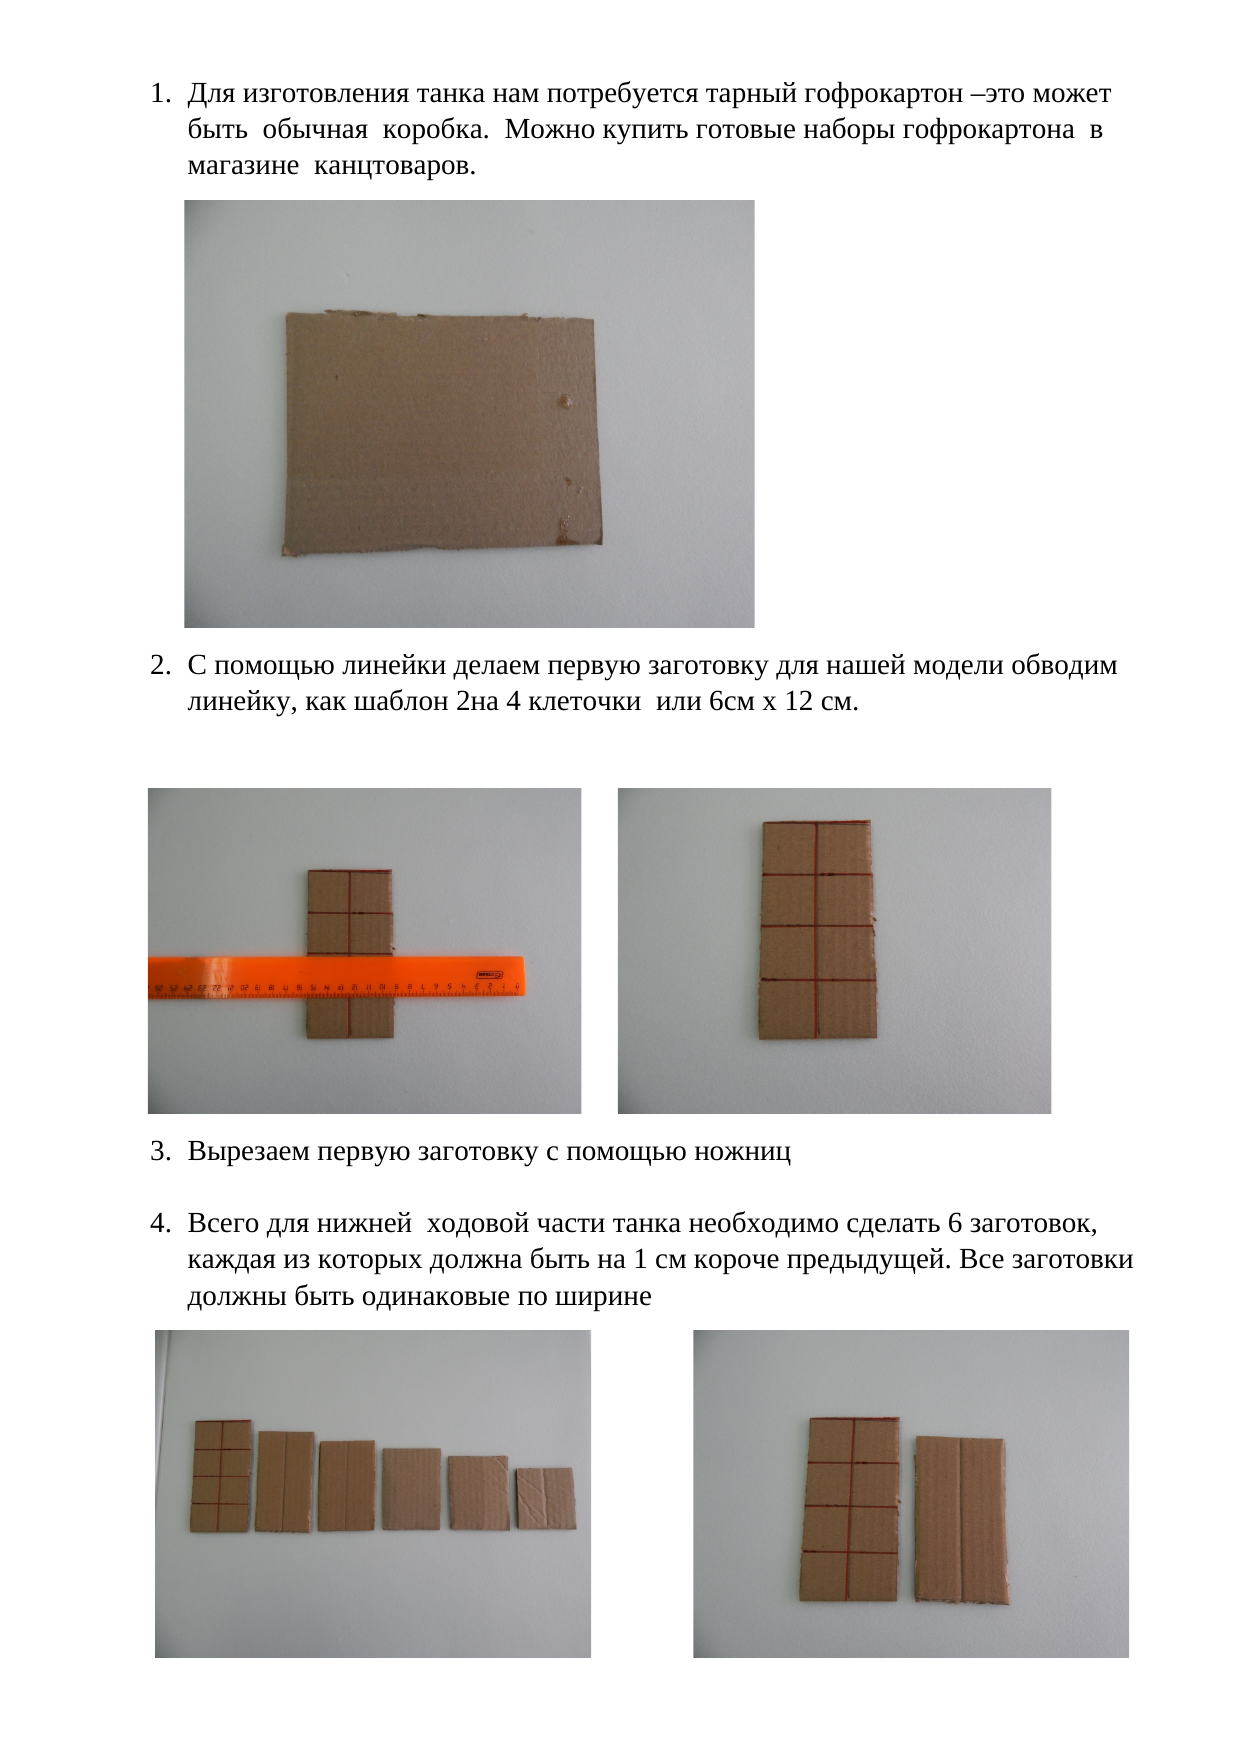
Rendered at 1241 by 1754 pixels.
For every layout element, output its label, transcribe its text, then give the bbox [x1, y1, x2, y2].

list С помощью линейки делаем первую заготовку для нашей модели обводим линейку, как шаблон 2на 4 клеточки или 6см х 12 см. [150, 647, 1165, 717]
picture [693, 1330, 1130, 1658]
picture [147, 788, 582, 1114]
list Всего для нижней ходовой части танка необходимо сделать 6 заготовок, каждая из которых должна быть на 1 см короче предыдущей. Все заготовки должны быть одинаковые по ширине [150, 1205, 1165, 1311]
picture [155, 1330, 592, 1658]
picture [617, 788, 1052, 1114]
list Вырезаем первую заготовку с помощью ножниц [150, 1133, 1165, 1167]
picture [184, 200, 755, 628]
list Для изготовления танка нам потребуется тарный гофрокартон –это может быть обычная коробка. Можно купить готовые наборы гофрокартона в магазине канцтоваров. [150, 75, 1165, 181]
